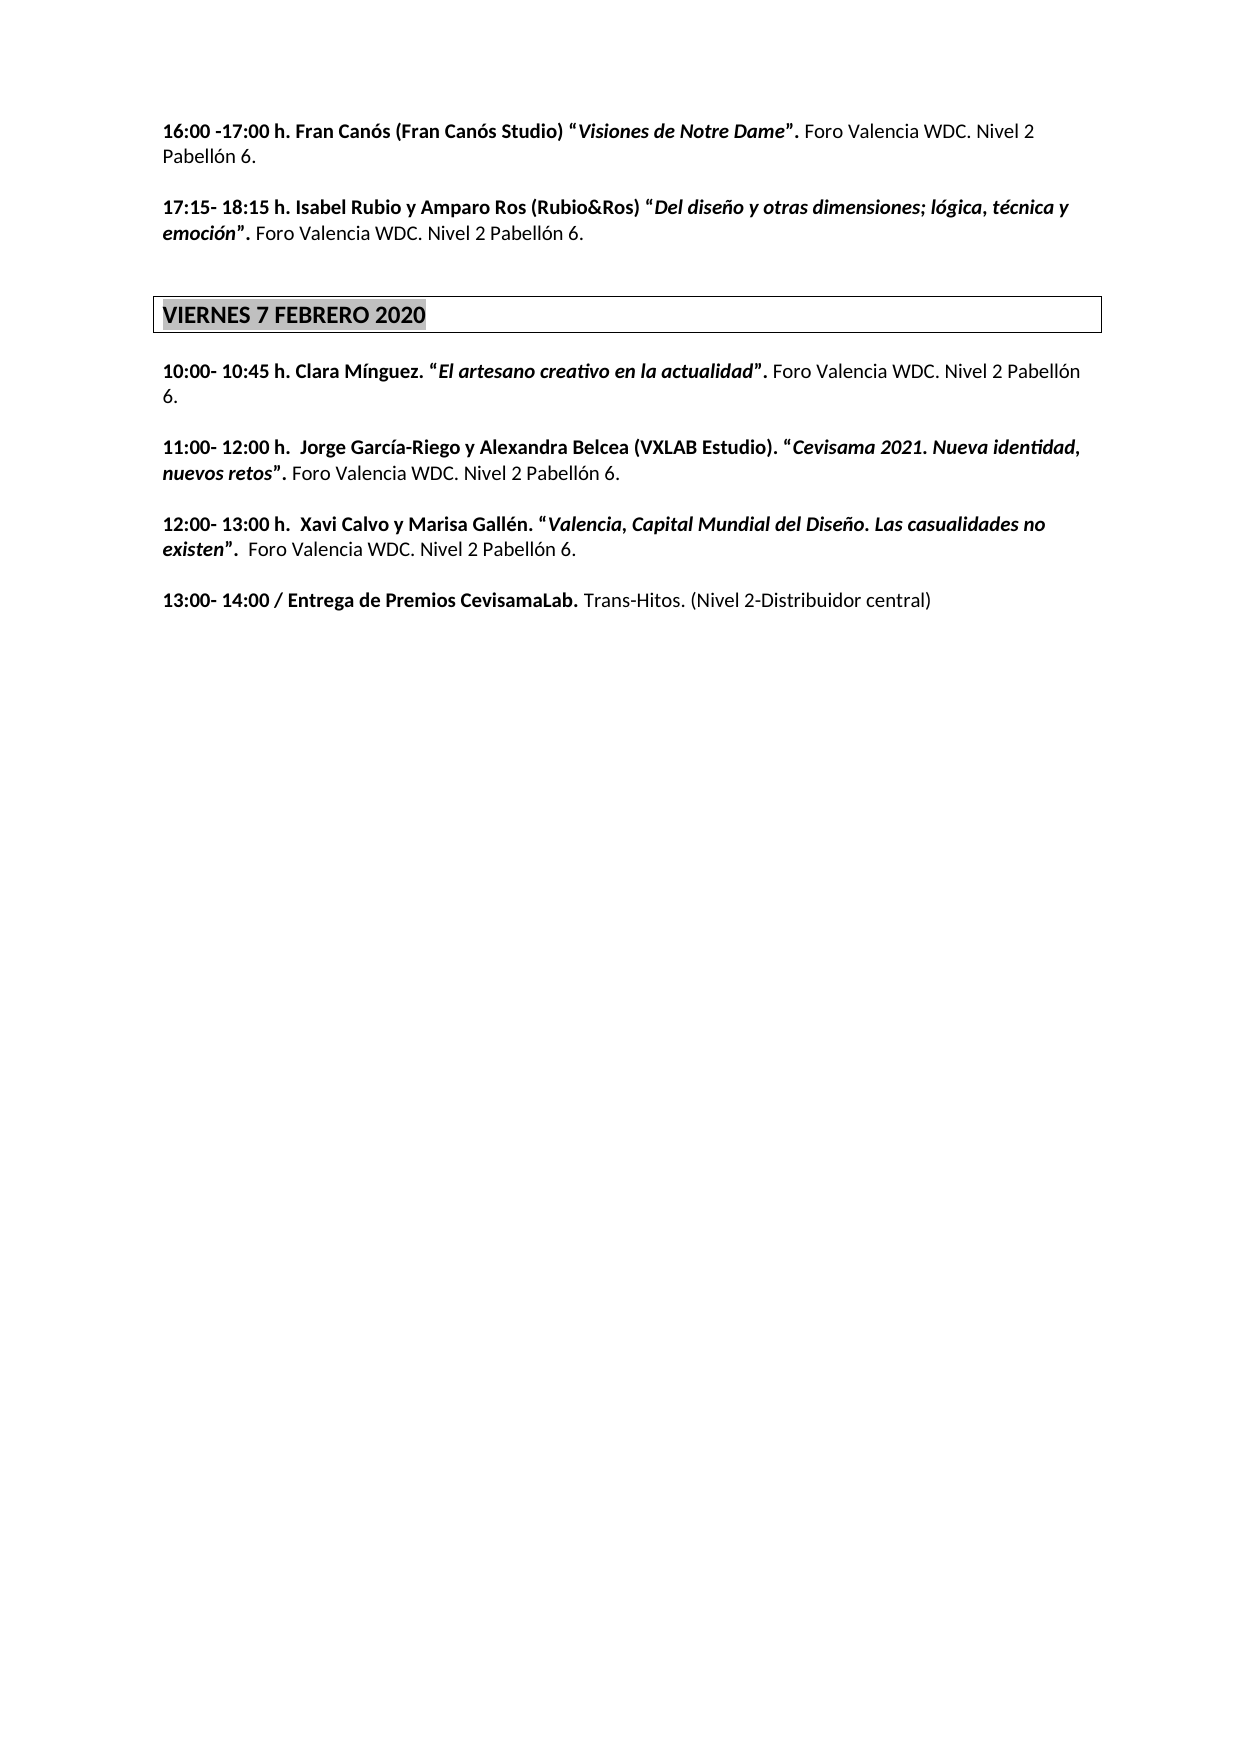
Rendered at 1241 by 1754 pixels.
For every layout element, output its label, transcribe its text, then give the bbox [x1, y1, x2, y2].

text 11:00- 12:00 h. Jorge García-Riego y Alexandra Belcea (VXLAB Estudio). “Cevisama 2021. Nueva identidad, nuevos retos”. Foro Valencia WDC. Nivel 2 Pabellón 6. [162, 434, 1093, 485]
text 12:00- 13:00 h. Xavi Calvo y Marisa Gallén. “Valencia, Capital Mundial del Diseño. Las casualidades no existen”. Foro Valencia WDC. Nivel 2 Pabellón 6. [162, 511, 1093, 562]
text 17:15- 18:15 h. Isabel Rubio y Amparo Ros (Rubio&Ros) “Del diseño y otras dimensiones; lógica, técnica y emoción”. Foro Valencia WDC. Nivel 2 Pabellón 6. [162, 194, 1093, 245]
text 16:00 -17:00 h. Fran Canós (Fran Canós Studio) “Visiones de Notre Dame”. Foro Valencia WDC. Nivel 2 Pabellón 6. [162, 118, 1093, 169]
text 13:00- 14:00 / Entrega de Premios CevisamaLab. Trans-Hitos. (Nivel 2-Distribuidor central) [162, 587, 1093, 612]
text VIERNES 7 FEBRERO 2020 [154, 297, 1101, 332]
text 10:00- 10:45 h. Clara Mínguez. “El artesano creativo en la actualidad”. Foro Valencia WDC. Nivel 2 Pabellón 6. [162, 358, 1093, 409]
